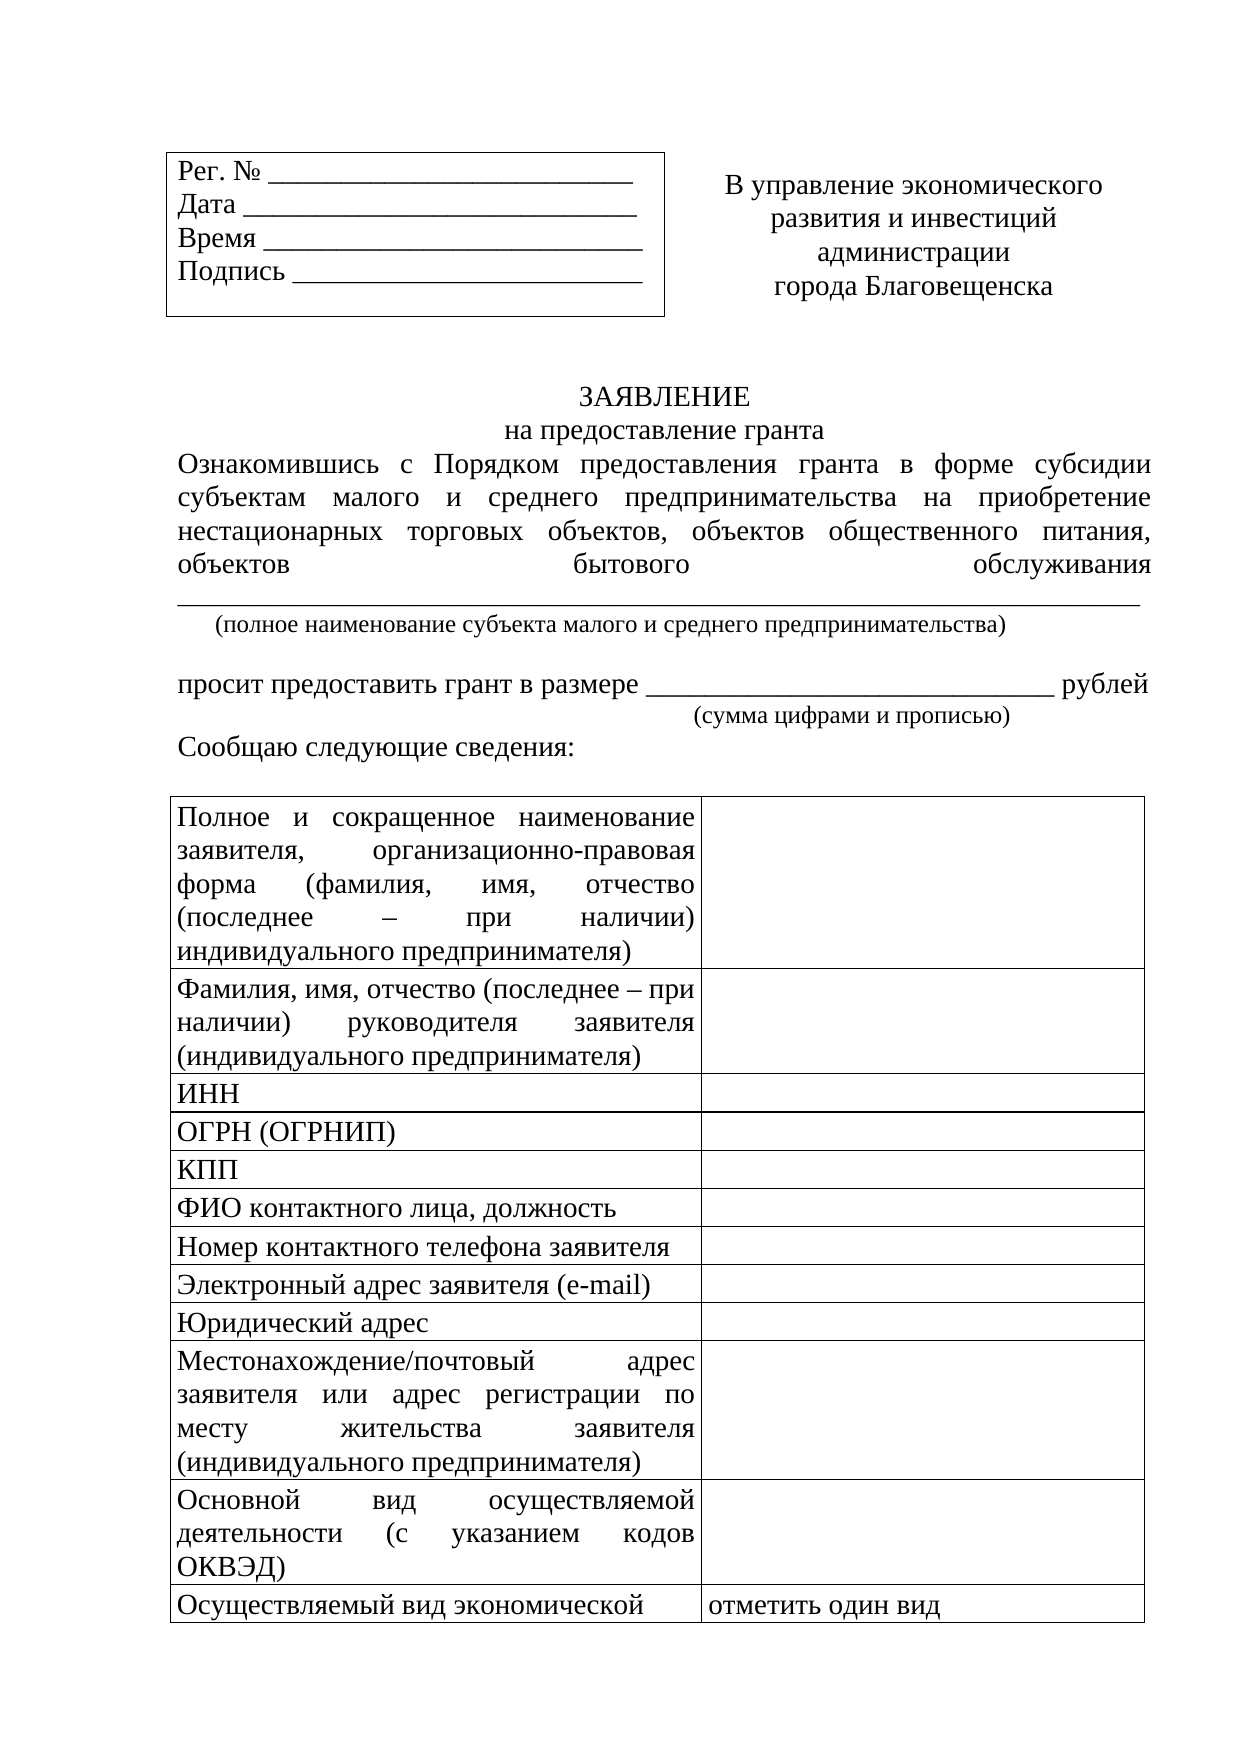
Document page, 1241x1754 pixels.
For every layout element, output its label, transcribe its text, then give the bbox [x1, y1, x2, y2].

table_header В управление экономического развития и инвестиций администрации города Благовещенска [665, 152, 1163, 316]
table_header Рег. № _________________________ [167, 153, 664, 186]
table_cell Основной вид осуществляемой деятельности (с указанием кодов ОКВЭД) [171, 1480, 701, 1584]
text просит предоставить грант в размере ____________________________ рублей [177, 666, 1152, 700]
table_cell ОГРН (ОГРНИП) [171, 1113, 701, 1149]
table_header [702, 797, 1144, 968]
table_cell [702, 1585, 1144, 1622]
table_cell Дата ___________________________ [167, 186, 664, 220]
table_cell Электронный адрес заявителя (e-mail) [171, 1265, 701, 1302]
table_cell Время __________________________ [167, 220, 664, 253]
text (сумма цифрами и прописью) [177, 700, 1152, 729]
text Сообщаю следующие сведения: [177, 729, 1152, 762]
table_cell КПП [171, 1151, 701, 1188]
table_cell [702, 969, 1144, 1073]
text на предоставление гранта [177, 412, 1152, 446]
table_cell Юридический адрес [171, 1303, 701, 1340]
table_cell Номер контактного телефона заявителя [171, 1227, 701, 1264]
table_cell [702, 1151, 1144, 1188]
table_cell ФИО контактного лица, должность [171, 1189, 701, 1226]
table_cell [702, 1303, 1144, 1340]
table_cell Подпись ____________________________ [167, 253, 664, 316]
table_cell [702, 1074, 1144, 1111]
table_cell Местонахождение/почтовый адрес заявителя или адрес регистрации по месту жительства заявителя (индивидуального предпринимателя) [171, 1341, 701, 1479]
table_cell [702, 1227, 1144, 1264]
table_cell ИНН [171, 1074, 701, 1111]
table_cell [702, 1341, 1144, 1479]
table_cell [702, 1480, 1144, 1584]
table_cell Фамилия, имя, отчество (последнее – при наличии) руководителя заявителя (индивидуального предпринимателя) [171, 969, 701, 1073]
table_cell [702, 1189, 1144, 1226]
text ЗАЯВЛЕНИЕ [177, 379, 1152, 412]
table_header Полное и сокращенное наименование заявителя, организационно-правовая форма (фамилия, имя, отчество (последнее – при наличии) индивидуального предпринимателя) [171, 797, 701, 968]
text (полное наименование субъекта малого и среднего предпринимательства) [177, 609, 1152, 638]
table_cell [702, 1113, 1144, 1149]
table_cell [171, 1585, 701, 1622]
table_cell [702, 1265, 1144, 1302]
text Ознакомившись с Порядком предоставления гранта в форме субсидии субъектам малого и среднего предпринимательства на приобретение нестационарных торговых объектов, объектов общественного питания, объектов бытового обслуживания _____________________________________________________________________________ [177, 446, 1152, 609]
